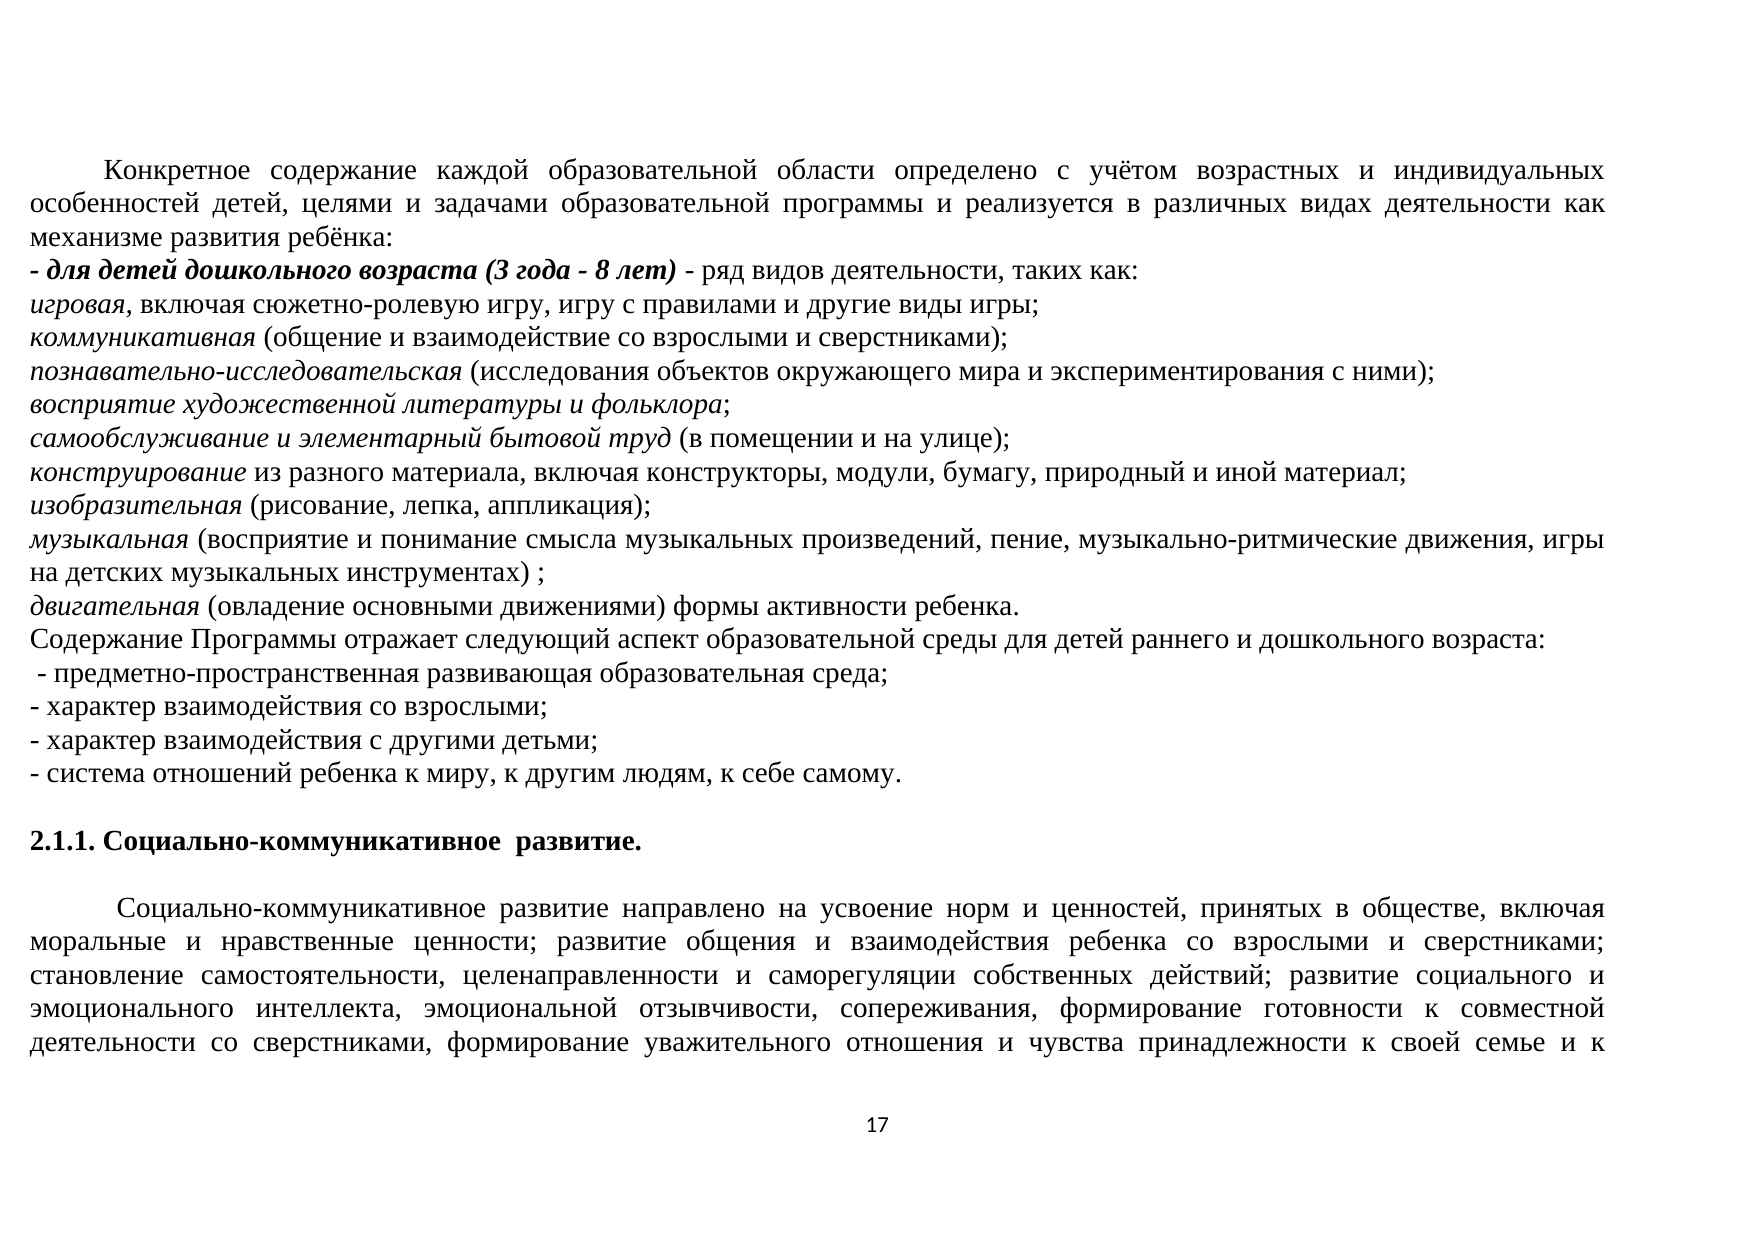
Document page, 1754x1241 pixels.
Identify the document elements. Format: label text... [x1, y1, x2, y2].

text - предметно-пространственная развивающая образовательная среда; [29, 655, 1606, 688]
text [29, 890, 1606, 1057]
text 2.1.1. Социально-коммуникативное развитие. [29, 823, 1606, 856]
text самообслуживание и элементарный бытовой труд (в помещении и на улице); [29, 420, 1606, 454]
text двигательная (овладение основными движениями) формы активности ребенка. [29, 588, 1606, 621]
text - характер взаимодействия со взрослыми; [29, 688, 1606, 722]
text изобразительная (рисование, лепка, аппликация); [29, 487, 1606, 521]
text Содержание Программы отражает следующий аспект образовательной среды для детей раннего и дошкольного возраста: [29, 621, 1606, 655]
text игровая, включая сюжетно-ролевую игру, игру с правилами и другие виды игры; [29, 286, 1606, 319]
text Конкретное содержание каждой образовательной области определено с учётом возрастных и индивидуальных особенностей детей, целями и задачами образовательной программы и реализуется в различных видах деятельности как механизме развития ребёнка: [29, 152, 1606, 252]
text коммуникативная (общение и взаимодействие со взрослыми и сверстниками); [29, 319, 1606, 353]
text - система отношений ребенка к миру, к другим людям, к себе самому. [29, 756, 1606, 789]
text познавательно-исследовательская (исследования объектов окружающего мира и экспериментирования с ними); [29, 353, 1606, 387]
text - для детей дошкольного возраста (3 года - 8 лет) - ряд видов деятельности, таких как: [29, 252, 1606, 286]
text музыкальная (восприятие и понимание смысла музыкальных произведений, пение, музыкально-ритмические движения, игры на детских музыкальных инструментах) ; [29, 521, 1606, 588]
text восприятие художественной литературы и фольклора; [29, 387, 1606, 420]
text - характер взаимодействия с другими детьми; [29, 722, 1606, 756]
text конструирование из разного материала, включая конструкторы, модули, бумагу, природный и иной материал; [29, 454, 1606, 487]
